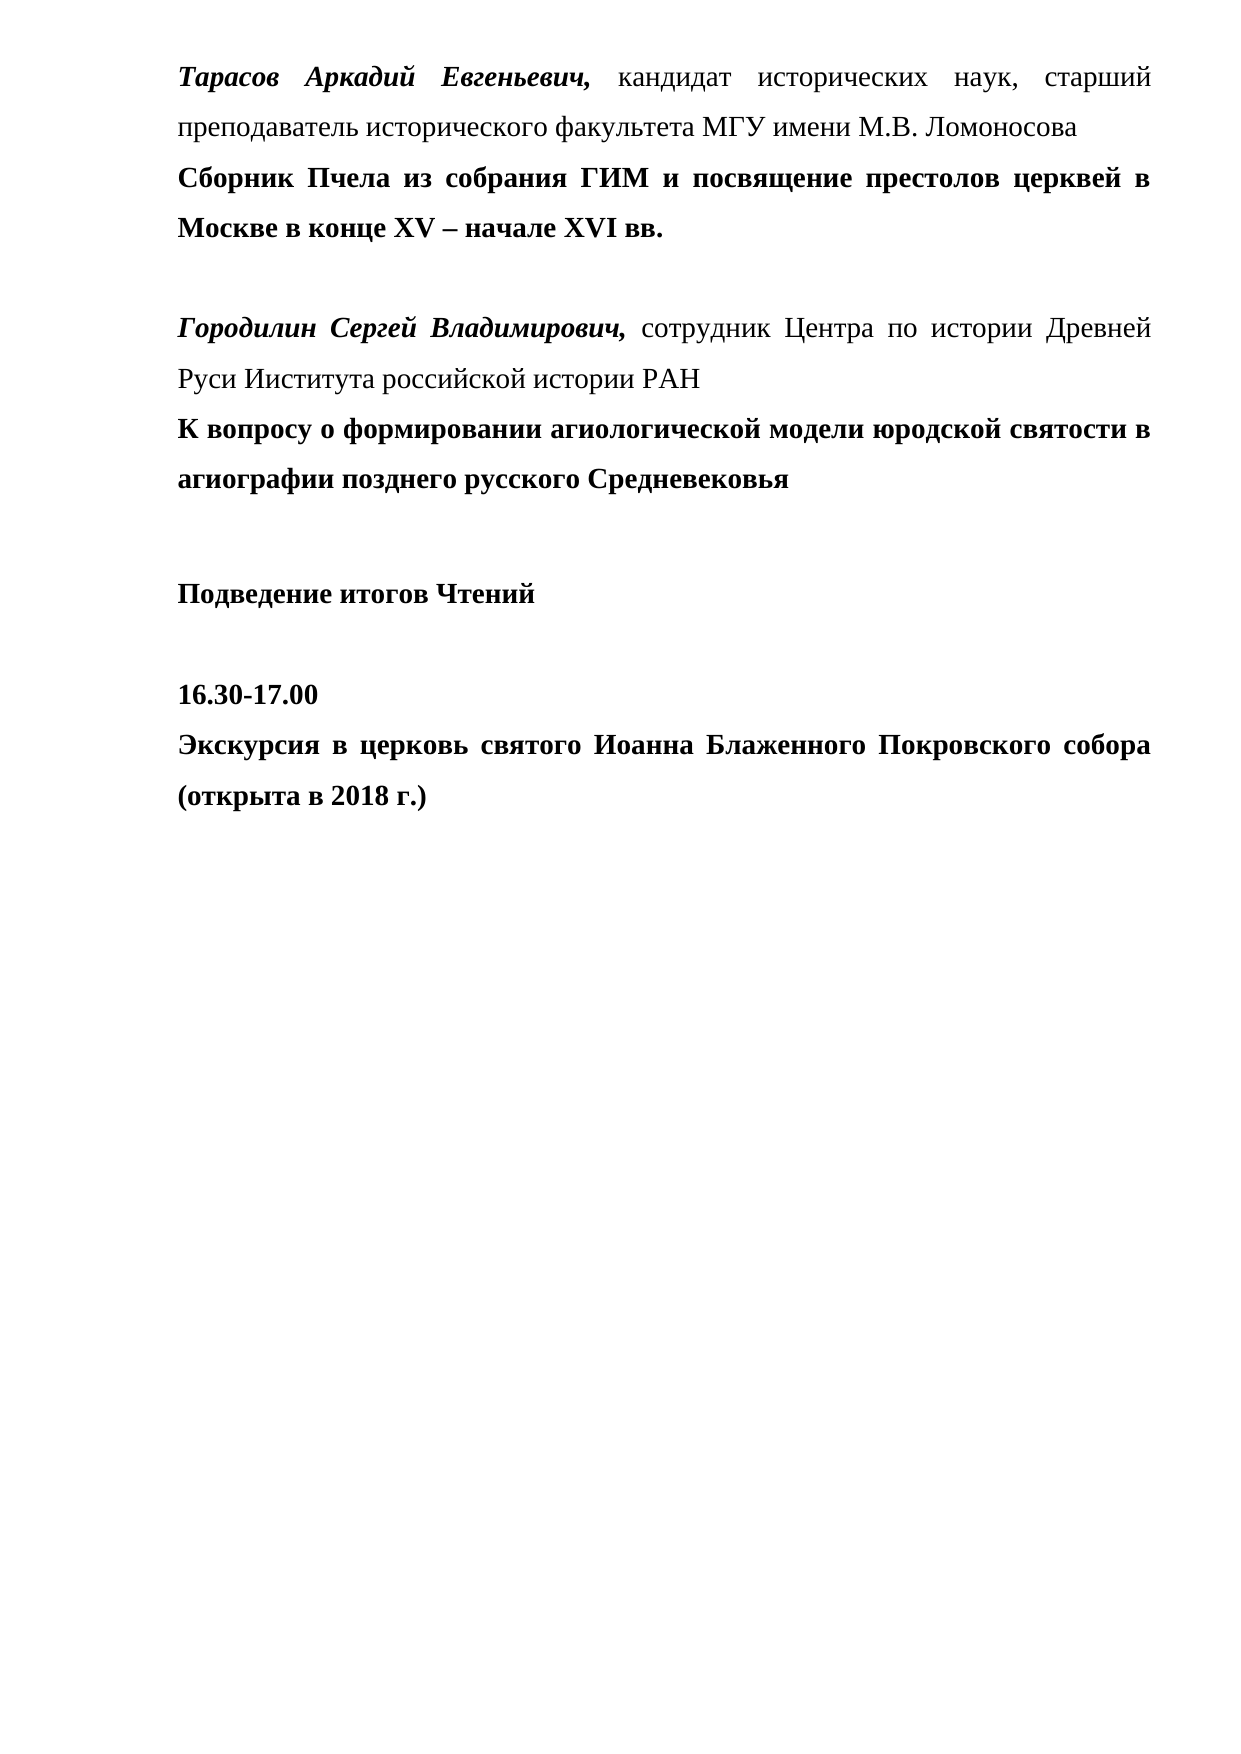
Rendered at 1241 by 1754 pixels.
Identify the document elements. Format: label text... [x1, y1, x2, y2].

text Тарасов Аркадий Евгеньевич, кандидат исторических наук, старший преподаватель исторического факультета МГУ имени М.В. Ломоносова [177, 93, 1152, 143]
text Городилин Сергей Владимирович, сотрудник Центра по истории Древней Руси Ииститута российской истории РАН [177, 344, 1152, 394]
text Сборник Пчела из собрания ГИМ и посвящение престолов церквей в Москве в конце XV – начале XVI вв. [177, 193, 1152, 243]
text Экскурсия в церковь святого Иоанна Блаженного Покровского собора (открыта в 2018 г.) [177, 727, 1152, 811]
text Подведение итогов Чтений [177, 577, 1152, 610]
text 16.30-17.00 [177, 677, 1152, 711]
text К вопросу о формировании агиологической модели юродской святости в агиографии позднего русского Средневековья [177, 445, 1152, 495]
